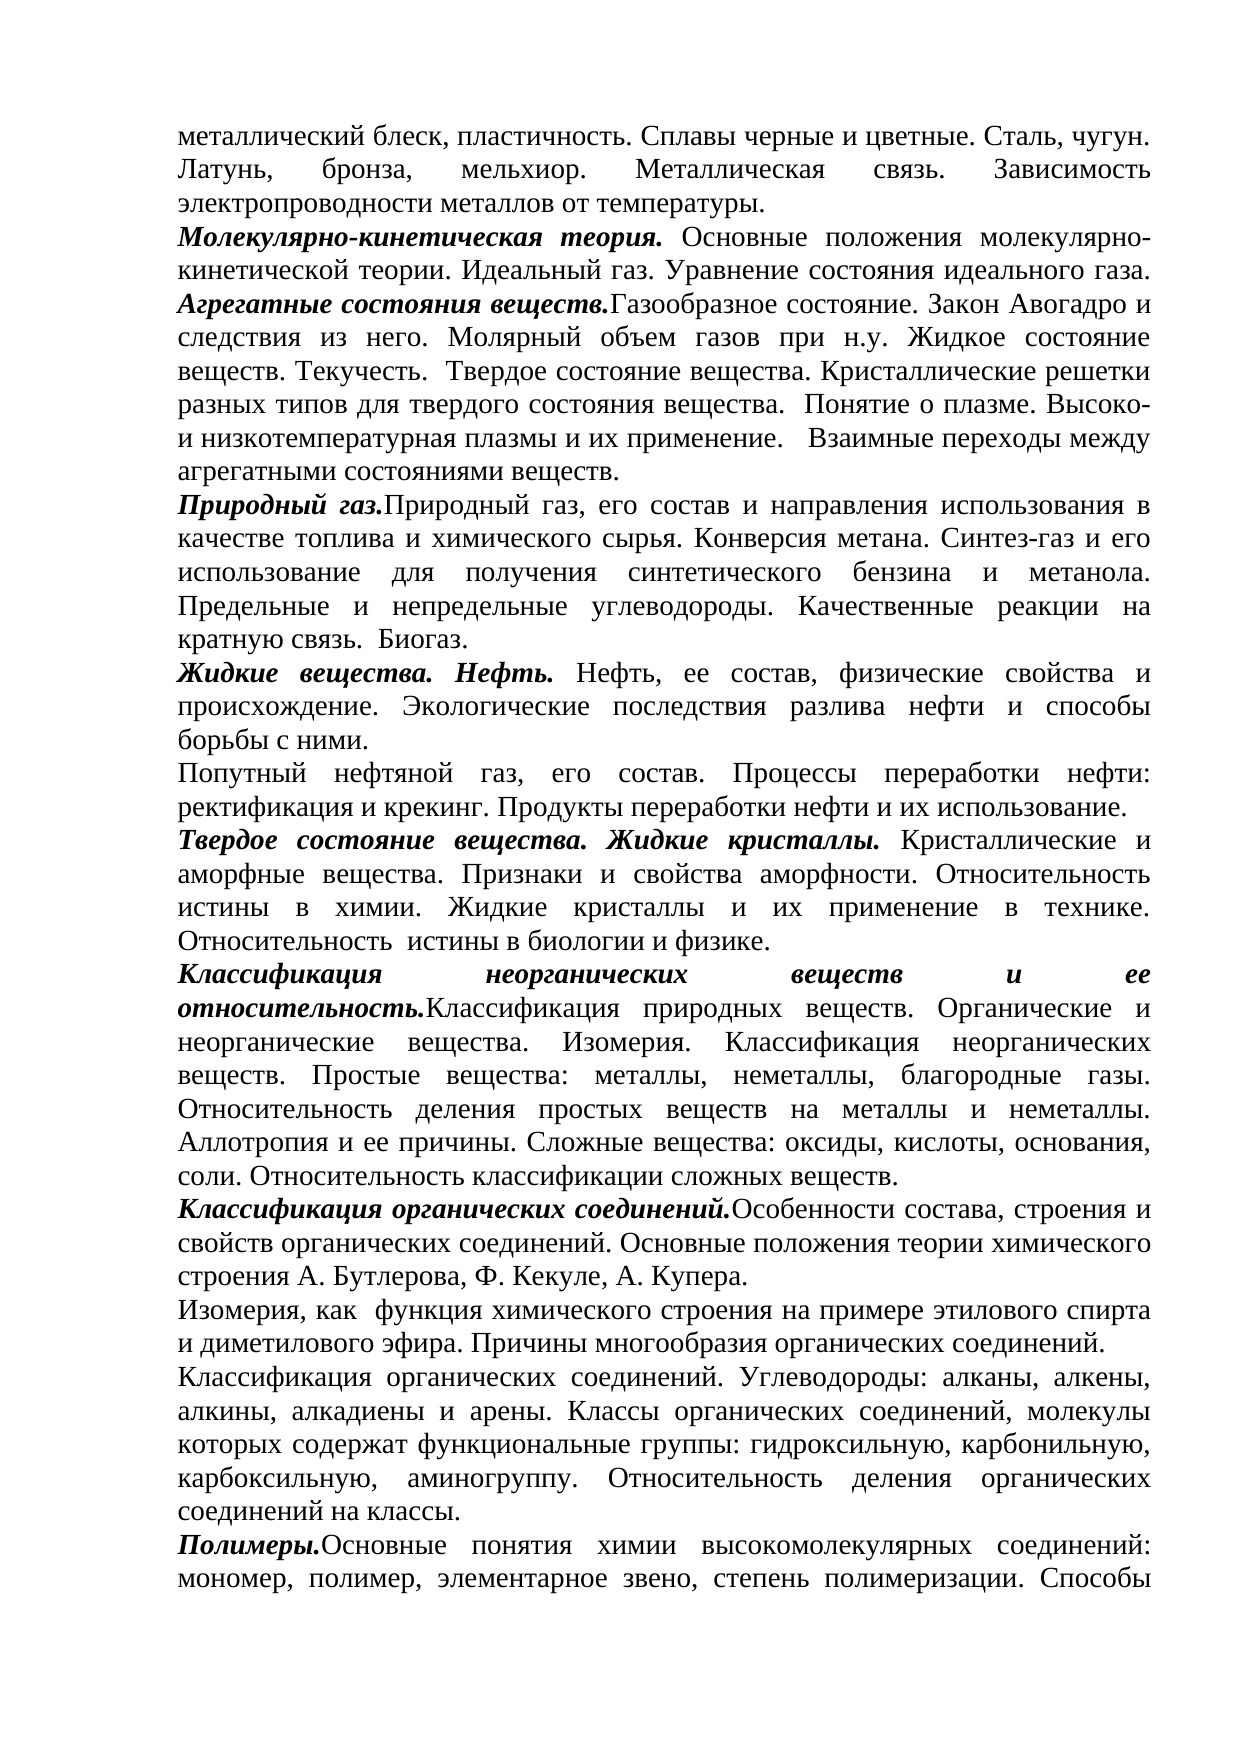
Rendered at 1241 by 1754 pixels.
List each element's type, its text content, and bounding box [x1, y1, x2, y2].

text Классификация неорганических веществ и ее относительность.Классификация природных веществ. Органические и неорганические вещества. Изомерия. Классификация неорганических веществ. Простые вещества: металлы, неметаллы, благородные газы. Относительность деления простых веществ на металлы и неметаллы. Аллотропия и ее причины. Сложные вещества: оксиды, кислоты, основания, соли. Относительность классификации сложных веществ. [177, 957, 1152, 1191]
text Твердое состояние вещества. Жидкие кристаллы. Кристаллические и аморфные вещества. Признаки и свойства аморфности. Относительность истины в химии. Жидкие кристаллы и их применение в технике. Относительность истины в биологии и физике. [177, 822, 1152, 957]
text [177, 1527, 1152, 1594]
text Жидкие вещества. Нефть. Нефть, ее состав, физические свойства и происхождение. Экологические последствия разлива нефти и способы борьбы с ними. [177, 655, 1152, 755]
text Природный газ.Природный газ, его состав и направления использования в качестве топлива и химического сырья. Конверсия метана. Синтез-газ и его использование для получения синтетического бензина и метанола. Предельные и непредельные углеводороды. Качественные реакции на кратную связь. Биогаз. [177, 487, 1152, 655]
text Изомерия, как функция химического строения на примере этилового спирта и диметилового эфира. Причины многообразия органических соединений. [177, 1292, 1152, 1359]
text Попутный нефтяной газ, его состав. Процессы переработки нефти: ректификация и крекинг. Продукты переработки нефти и их использование. [177, 755, 1152, 822]
text Классификация органических соединений. Углеводороды: алканы, алкены, алкины, алкадиены и арены. Классы органических соединений, молекулы которых содержат функциональные группы: гидроксильную, карбонильную, карбоксильную, аминогруппу. Относительность деления органических соединений на классы. [177, 1359, 1152, 1527]
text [177, 118, 1152, 219]
text Молекулярно-кинетическая теория. Основные положения молекулярно-кинетической теории. Идеальный газ. Уравнение состояния идеального газа. Агрегатные состояния веществ.Газообразное состояние. Закон Авогадро и следствия из него. Молярный объем газов при н.у. Жидкое состояние веществ. Текучесть. Твердое состояние вещества. Кристаллические решетки разных типов для твердого состояния вещества. Понятие о плазме. Высоко- и низкотемпературная плазмы и их применение. Взаимные переходы между агрегатными состояниями веществ. [177, 219, 1152, 487]
text Классификация органических соединений.Особенности состава, строения и свойств органических соединений. Основные положения теории химического строения А. Бутлерова, Ф. Кекуле, А. Купера. [177, 1191, 1152, 1292]
